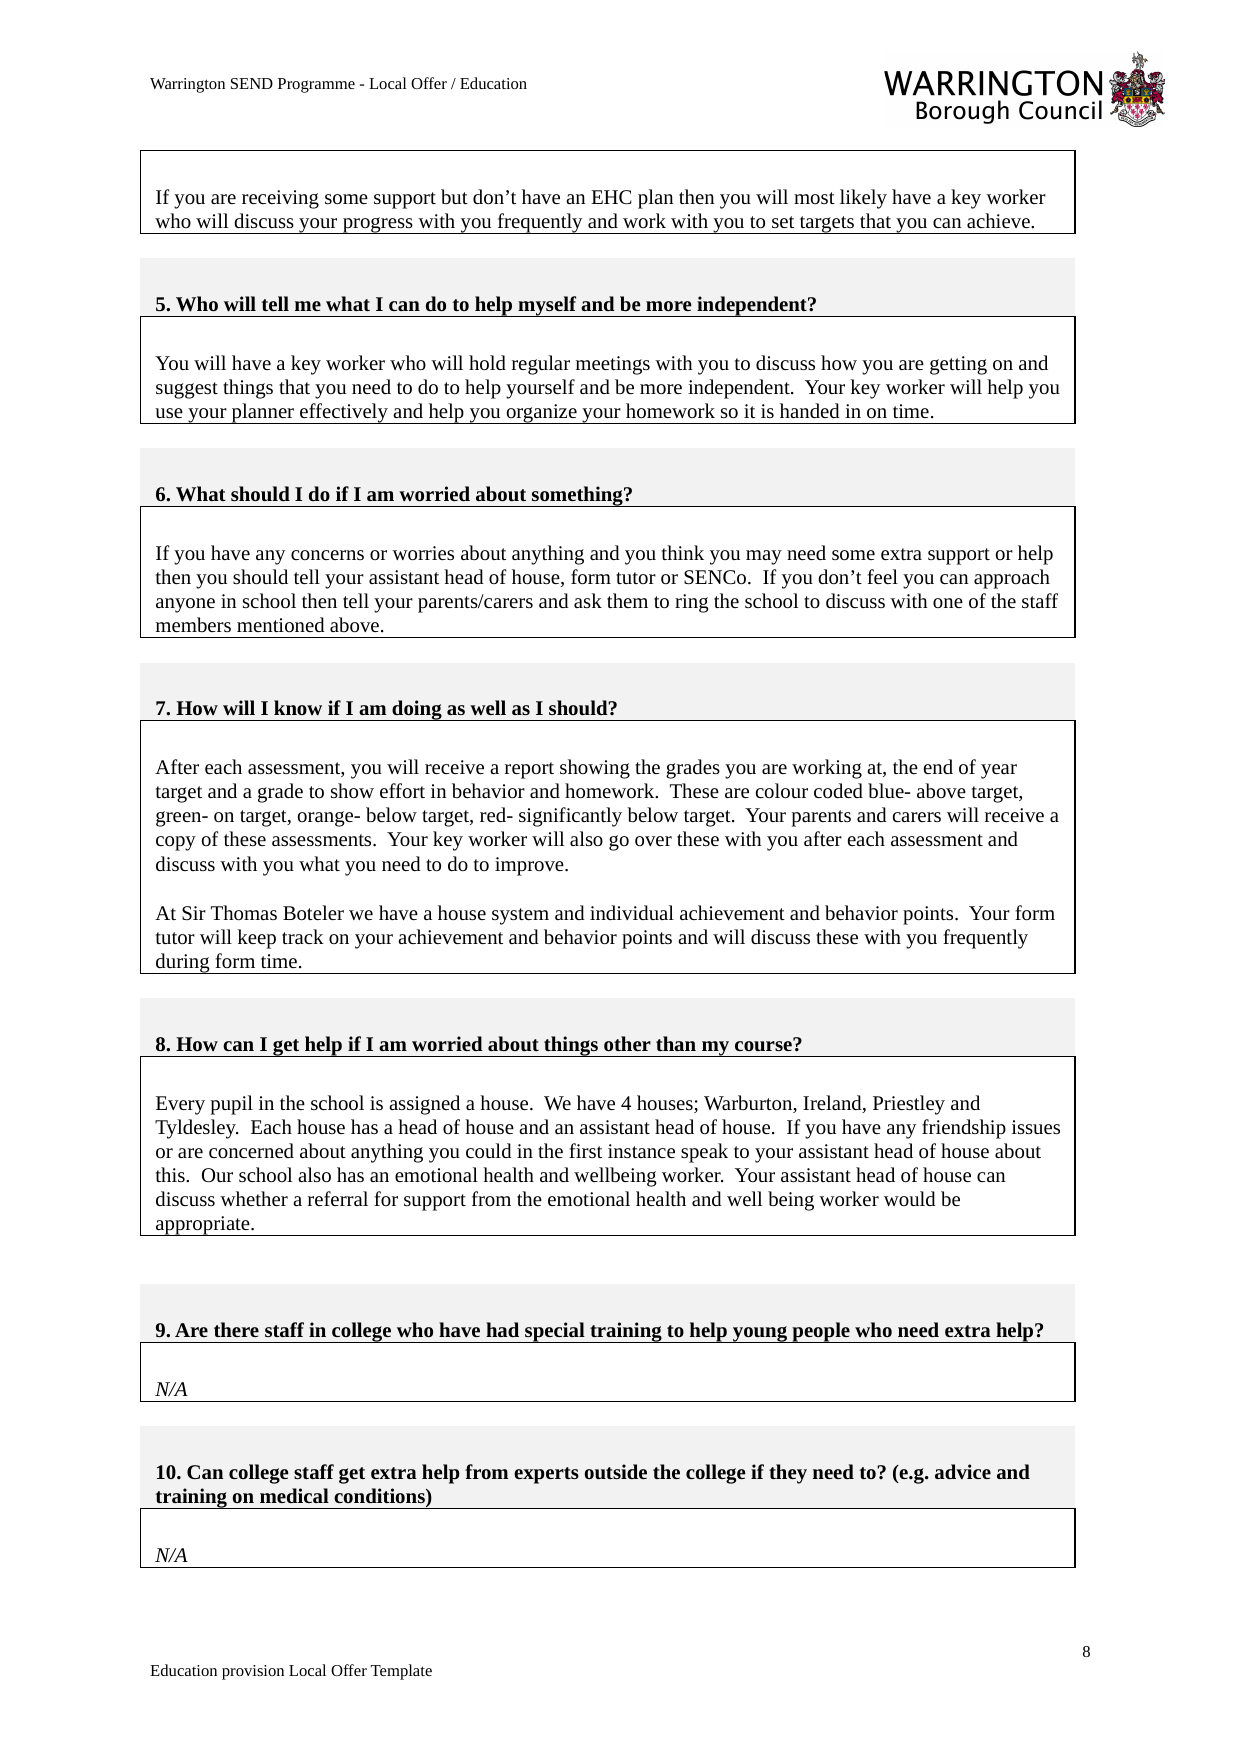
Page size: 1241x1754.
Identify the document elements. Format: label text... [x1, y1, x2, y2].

table_header 8. How can I get help if I am worried about things other than my course? [140, 998, 1075, 1056]
table_cell If you have any concerns or worries about anything and you think you may need some extra support or help then you should tell your assistant head of house, form tutor or SENCo. If you don’t feel you can approach anyone in school then tell your parents/carers and ask them to ring the school to discuss with one of the staff members mentioned above. [141, 507, 1074, 637]
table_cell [141, 151, 1074, 233]
table_cell After each assessment, you will receive a report showing the grades you are working at, the end of year target and a grade to show effort in behavior and homework. These are colour coded blue- above target, green- on target, orange- below target, red- significantly below target. Your parents and carers will receive a copy of these assessments. Your key worker will also go over these with you after each assessment and discuss with you what you need to do to improve. At Sir Thomas Boteler we have a house system and individual achievement and behavior points. Your form tutor will keep track on your achievement and behavior points and will discuss these with you frequently during form time. [141, 721, 1074, 973]
table_header 5. Who will tell me what I can do to help myself and be more independent? [140, 258, 1075, 316]
table_cell Every pupil in the school is assigned a house. We have 4 houses; Warburton, Ireland, Priestley and Tyldesley. Each house has a head of house and an assistant head of house. If you have any friendship issues or are concerned about anything you could in the first instance speak to your assistant head of house about this. Our school also has an emotional health and wellbeing worker. Your assistant head of house can discuss whether a referral for support from the emotional health and well being worker would be appropriate. [141, 1057, 1074, 1235]
table_header 9. Are there staff in college who have had special training to help young people who need extra help? [140, 1284, 1075, 1342]
table_header 6. What should I do if I am worried about something? [140, 448, 1075, 506]
table_header 7. How will I know if I am doing as well as I should? [140, 663, 1075, 720]
table_cell N/A [141, 1343, 1074, 1401]
table_cell You will have a key worker who will hold regular meetings with you to discuss how you are getting on and suggest things that you need to do to help yourself and be more independent. Your key worker will help you use your planner effectively and help you organize your homework so it is handed in on time. [141, 317, 1074, 423]
table_cell N/A [141, 1509, 1074, 1567]
table_header 10. Can college staff get extra help from experts outside the college if they need to? (e.g. advice and training on medical conditions) [140, 1426, 1075, 1508]
picture [884, 51, 1165, 127]
